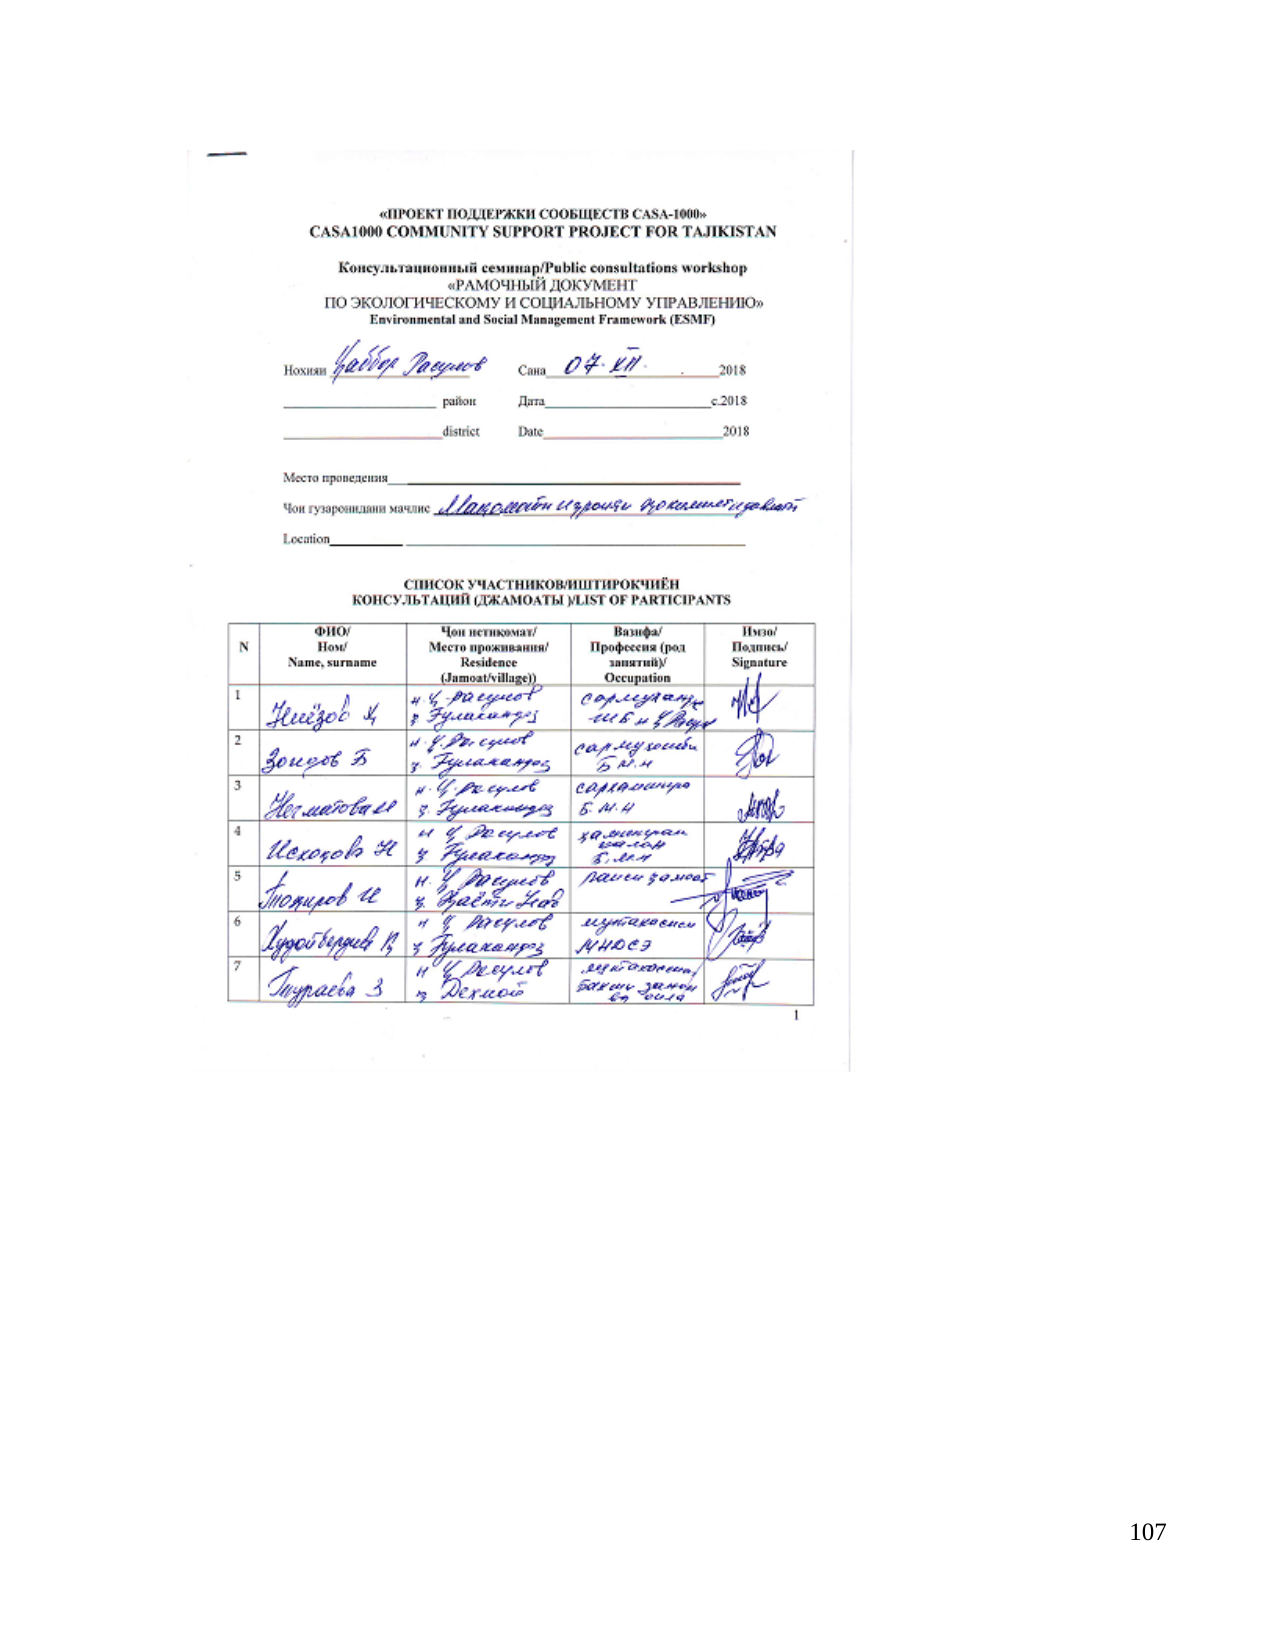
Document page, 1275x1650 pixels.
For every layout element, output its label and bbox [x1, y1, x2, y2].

picture [187, 150, 857, 1072]
